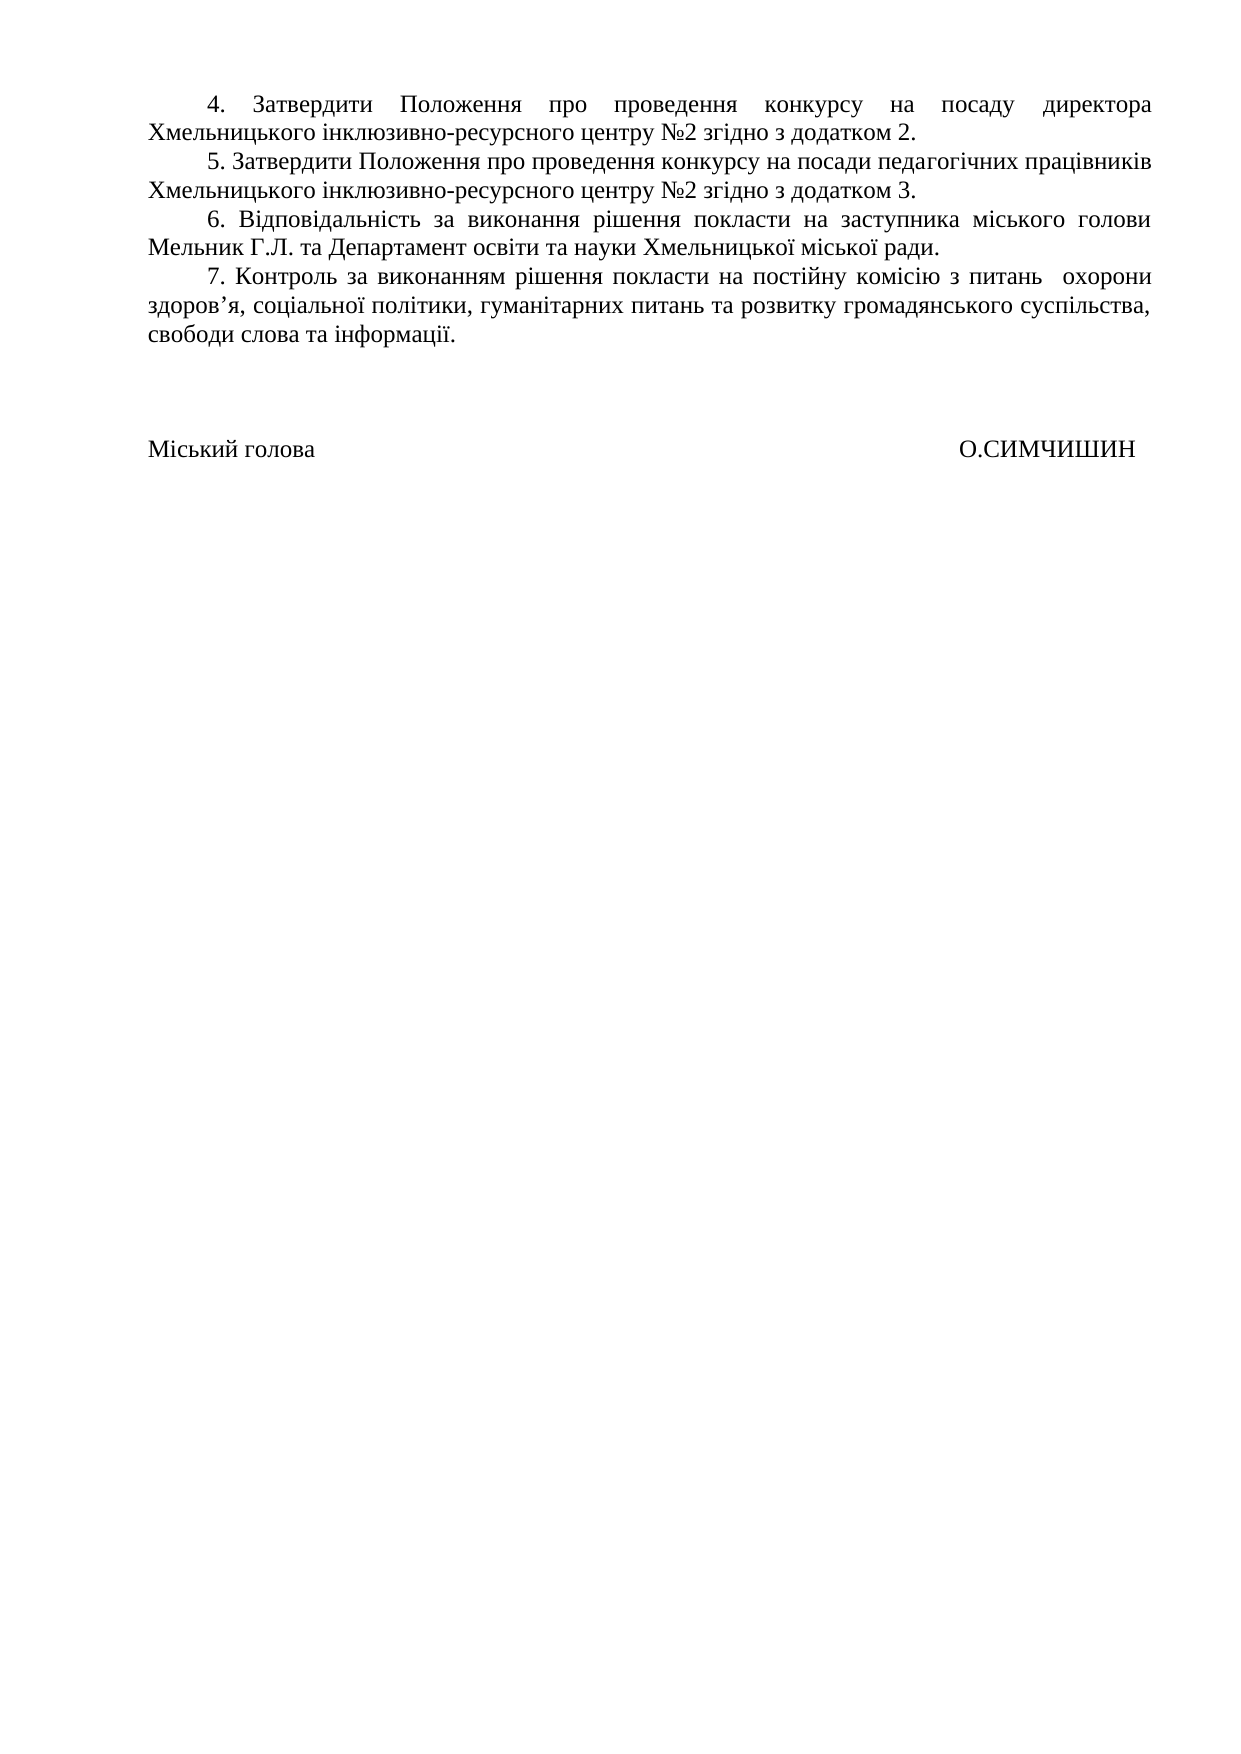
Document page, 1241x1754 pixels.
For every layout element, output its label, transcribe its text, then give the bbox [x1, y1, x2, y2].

text 5. Затвердити Положення про проведення конкурсу на посади педагогічних працівників Хмельницького інклюзивно-ресурсного центру №2 згідно з додатком 3. [148, 146, 1152, 204]
text 6. Відповідальність за виконання рішення покласти на заступника міського голови Мельник Г.Л. та Департамент освіти та науки Хмельницької міської ради. [148, 204, 1152, 261]
text 7. Контроль за виконанням рішення покласти на постійну комісію з питань охорони здоров’я, соціальної політики, гуманітарних питань та розвитку громадянського суспільства, свободи слова та інформації. [148, 261, 1152, 347]
text 4. Затвердити Положення про проведення конкурсу на посаду директора Хмельницького інклюзивно-ресурсного центру №2 згідно з додатком 2. [148, 89, 1152, 146]
text Міський голова О.СИМЧИШИН [148, 434, 1152, 462]
